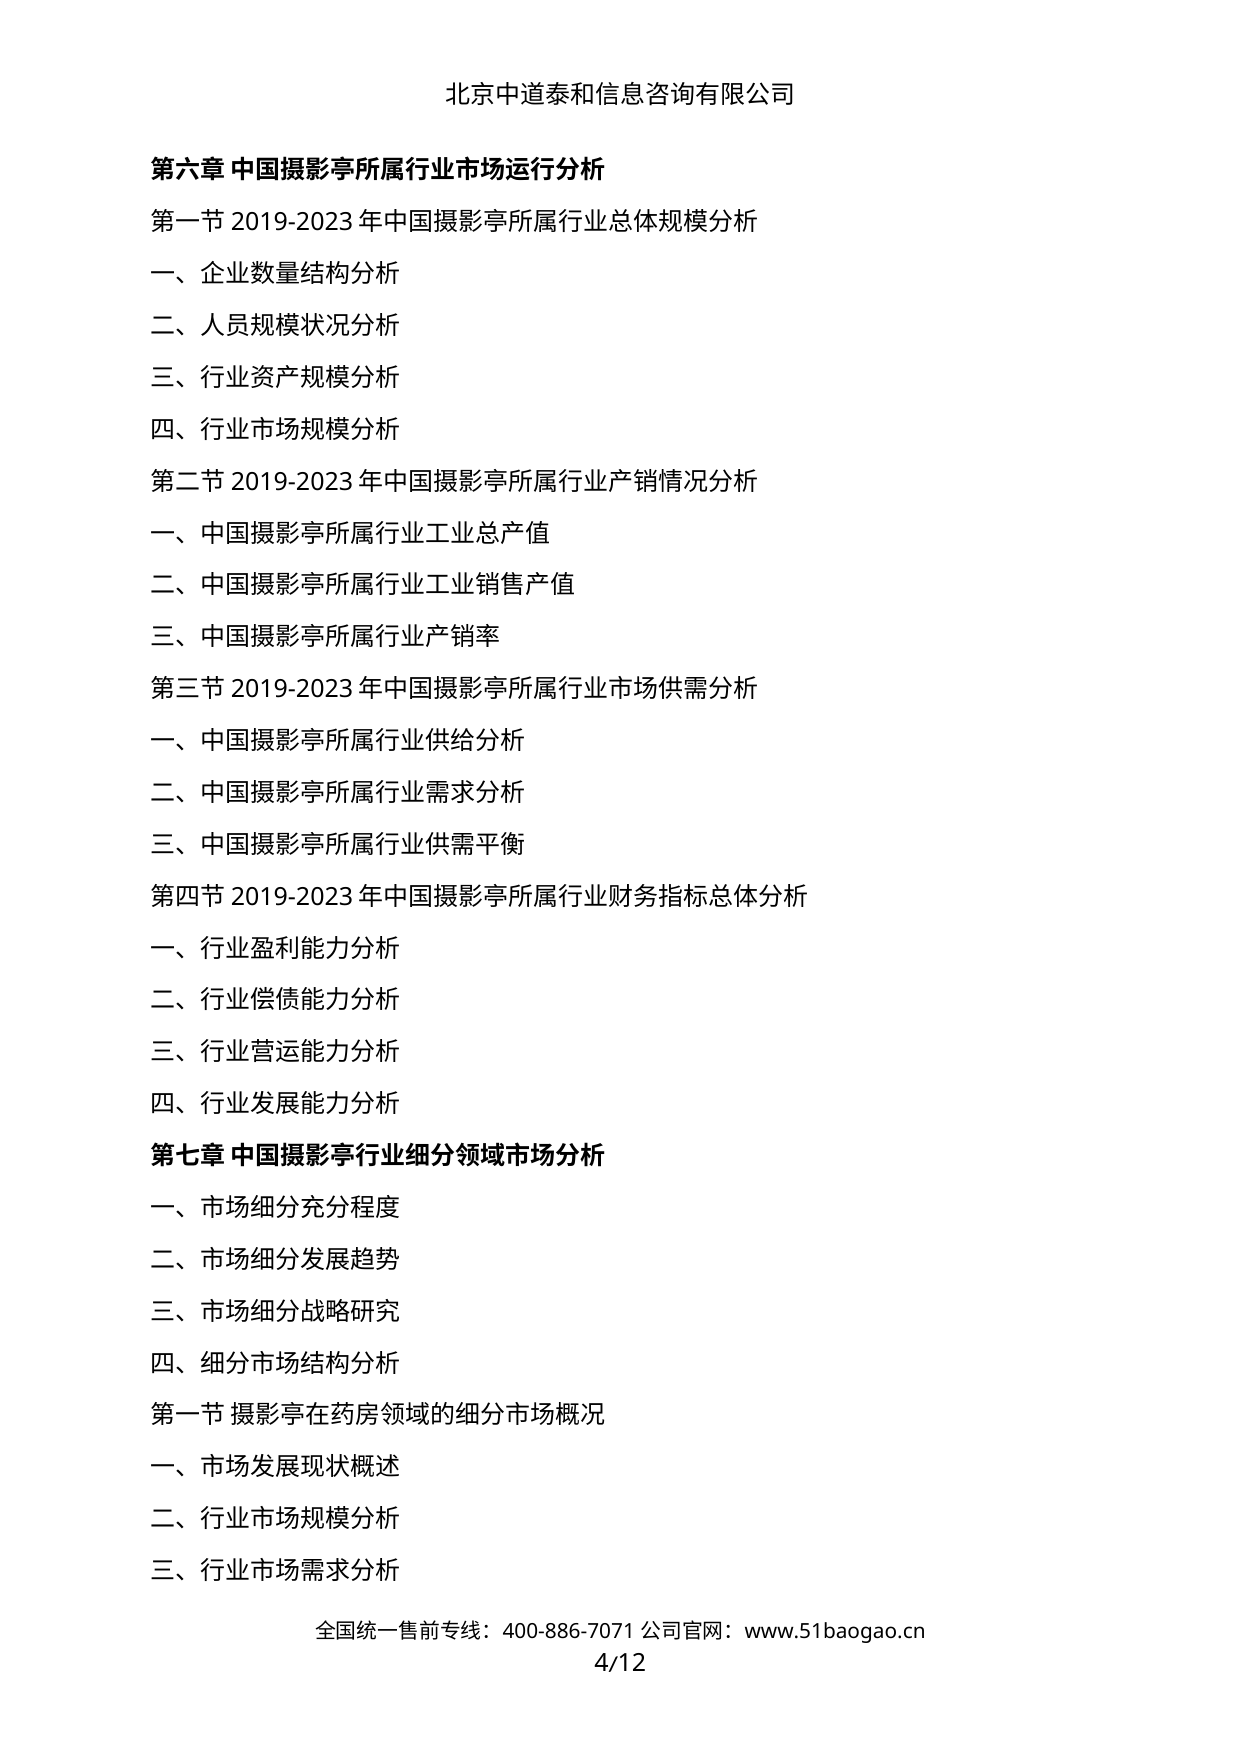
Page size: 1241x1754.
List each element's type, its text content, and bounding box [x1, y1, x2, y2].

text 四、行业发展能力分析 [150, 1084, 1090, 1120]
text 一、市场发展现状概述 [150, 1447, 1090, 1483]
text 第四节 2019-2023年中国摄影亭所属行业财务指标总体分析 [150, 876, 1090, 912]
text 第一节 摄影亭在药房领域的细分市场概况 [150, 1395, 1090, 1431]
text 四、细分市场结构分析 [150, 1343, 1090, 1379]
text 二、行业市场规模分析 [150, 1499, 1090, 1535]
text 二、行业偿债能力分析 [150, 980, 1090, 1016]
text 三、市场细分战略研究 [150, 1291, 1090, 1327]
text 三、中国摄影亭所属行业供需平衡 [150, 824, 1090, 861]
text 第三节 2019-2023年中国摄影亭所属行业市场供需分析 [150, 669, 1090, 705]
text 三、行业营运能力分析 [150, 1032, 1090, 1068]
text 第一节 2019-2023年中国摄影亭所属行业总体规模分析 [150, 202, 1090, 238]
text 一、行业盈利能力分析 [150, 928, 1090, 964]
text 一、市场细分充分程度 [150, 1187, 1090, 1224]
text 三、行业市场需求分析 [150, 1551, 1090, 1587]
text 一、企业数量结构分析 [150, 254, 1090, 290]
text 三、中国摄影亭所属行业产销率 [150, 617, 1090, 653]
text 二、中国摄影亭所属行业需求分析 [150, 772, 1090, 809]
text 第六章 中国摄影亭所属行业市场运行分析 [150, 150, 1090, 186]
text 第二节 2019-2023年中国摄影亭所属行业产销情况分析 [150, 461, 1090, 497]
text 二、人员规模状况分析 [150, 306, 1090, 342]
text 一、中国摄影亭所属行业工业总产值 [150, 513, 1090, 549]
text 一、中国摄影亭所属行业供给分析 [150, 721, 1090, 757]
text 第七章 中国摄影亭行业细分领域市场分析 [150, 1136, 1090, 1172]
text 三、行业资产规模分析 [150, 357, 1090, 394]
text 四、行业市场规模分析 [150, 409, 1090, 446]
text 二、市场细分发展趋势 [150, 1239, 1090, 1276]
text 二、中国摄影亭所属行业工业销售产值 [150, 565, 1090, 601]
